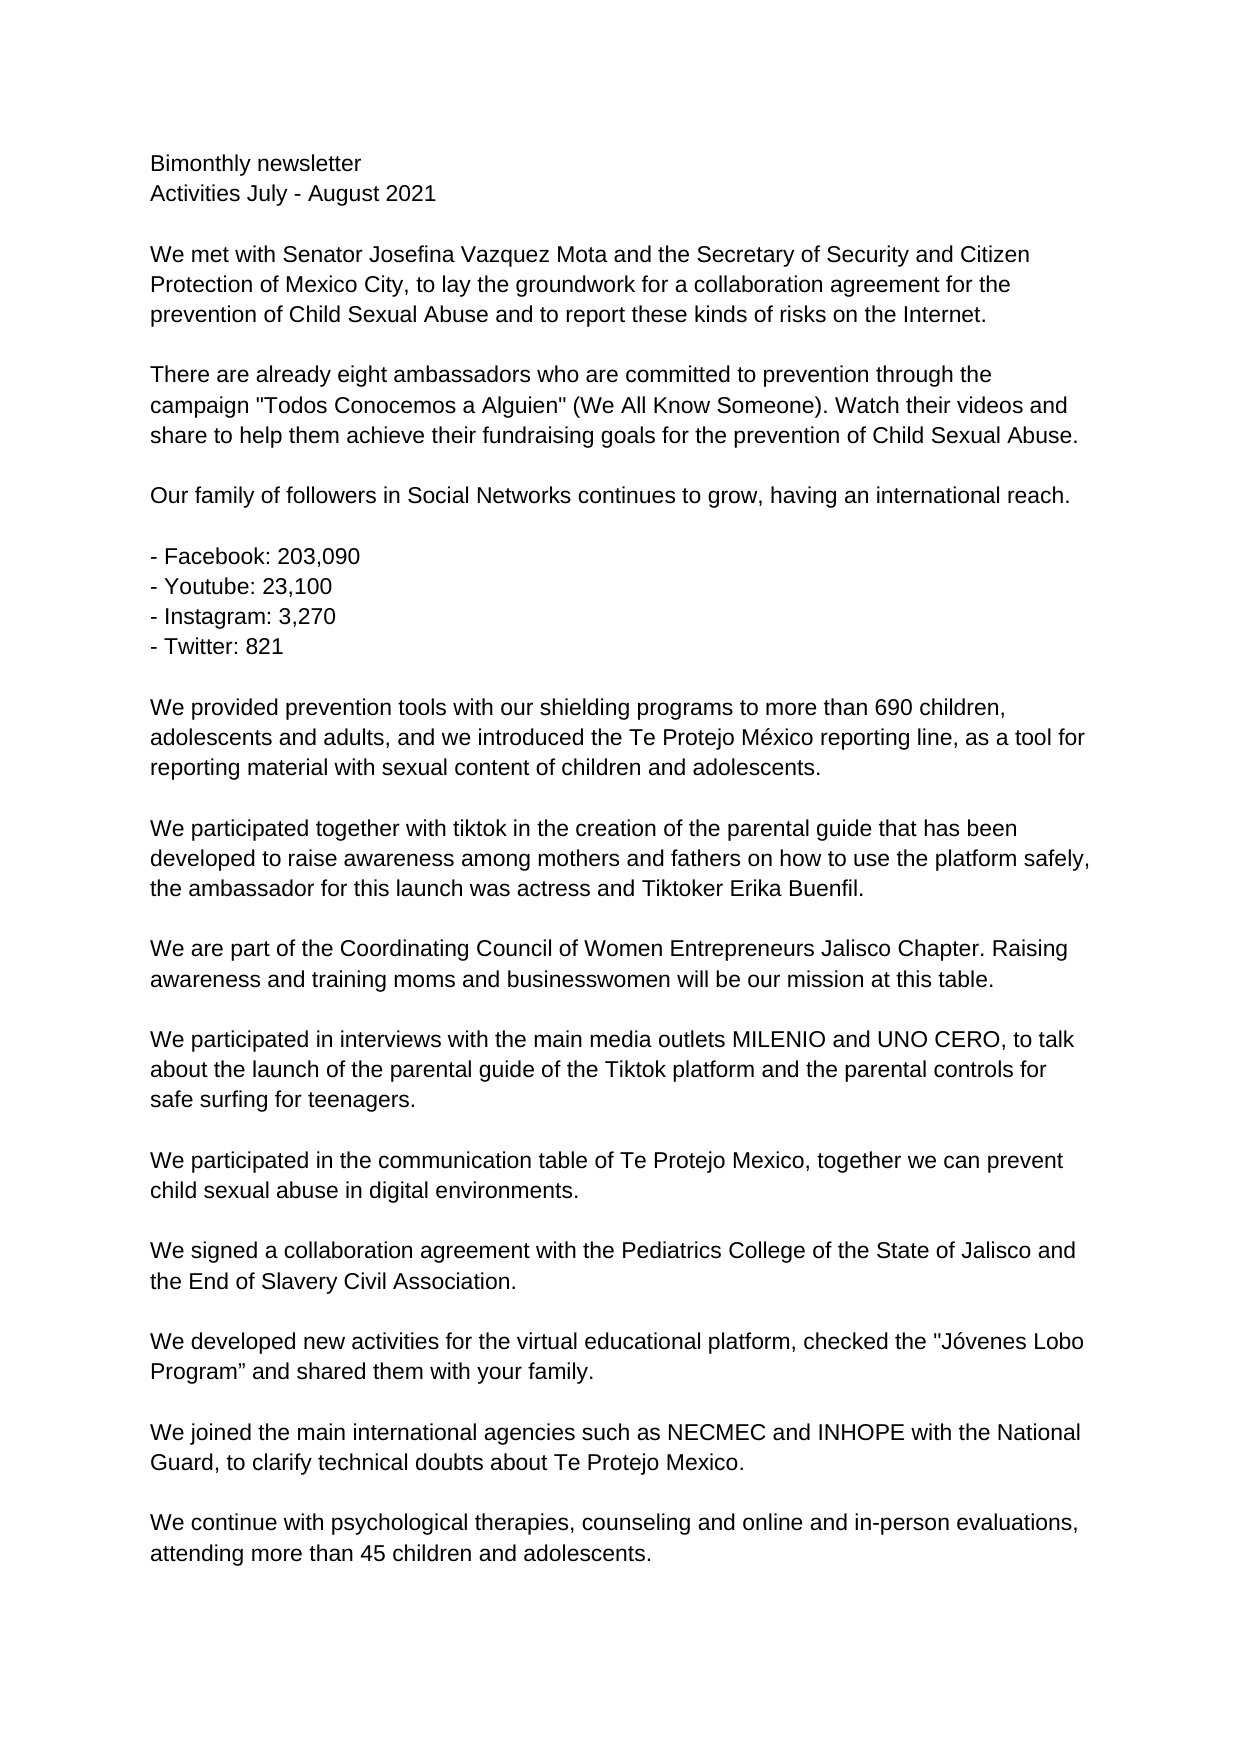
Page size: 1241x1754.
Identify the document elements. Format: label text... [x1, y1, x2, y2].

text We continue with psychological therapies, counseling and online and in-person evaluations, attending more than 45 children and adolescents. [150, 1509, 1090, 1566]
text Our family of followers in Social Networks continues to grow, having an international reach. [150, 482, 1090, 509]
text - Instagram: 3,270 [150, 603, 1090, 629]
text Bimonthly newsletter [150, 150, 1090, 176]
text Activities July - August 2021 [150, 180, 1090, 207]
text We provided prevention tools with our shielding programs to more than 690 children, adolescents and adults, and we introduced the Te Protejo México reporting line, as a tool for reporting material with sexual content of children and adolescents. [150, 694, 1090, 781]
text - Facebook: 203,090 [150, 543, 1090, 569]
text We developed new activities for the virtual educational platform, checked the "Jóvenes Lobo Program” and shared them with your family. [150, 1328, 1090, 1385]
text There are already eight ambassadors who are committed to prevention through the campaign "Todos Conocemos a Alguien" (We All Know Someone). Watch their videos and share to help them achieve their fundraising goals for the prevention of Child Sexual Abuse. [150, 361, 1090, 448]
text We signed a collaboration agreement with the Pediatrics College of the State of Jalisco and the End of Slavery Civil Association. [150, 1237, 1090, 1294]
text We are part of the Coordinating Council of Women Entrepreneurs Jalisco Chapter. Raising awareness and training moms and businesswomen will be our mission at this table. [150, 935, 1090, 992]
text We participated in interviews with the main media outlets MILENIO and UNO CERO, to talk about the launch of the parental guide of the Tiktok platform and the parental controls for safe surfing for teenagers. [150, 1026, 1090, 1113]
text We participated together with tiktok in the creation of the parental guide that has been developed to raise awareness among mothers and fathers on how to use the platform safely, the ambassador for this launch was actress and Tiktoker Erika Buenfil. [150, 814, 1090, 901]
text - Twitter: 821 [150, 633, 1090, 660]
text We joined the main international agencies such as NECMEC and INHOPE with the National Guard, to clarify technical doubts about Te Protejo Mexico. [150, 1419, 1090, 1475]
text We participated in the communication table of Te Protejo Mexico, together we can prevent child sexual abuse in digital environments. [150, 1147, 1090, 1203]
text - Youtube: 23,100 [150, 573, 1090, 599]
text We met with Senator Josefina Vazquez Mota and the Secretary of Security and Citizen Protection of Mexico City, to lay the groundwork for a collaboration agreement for the prevention of Child Sexual Abuse and to report these kinds of risks on the Internet. [150, 241, 1090, 327]
